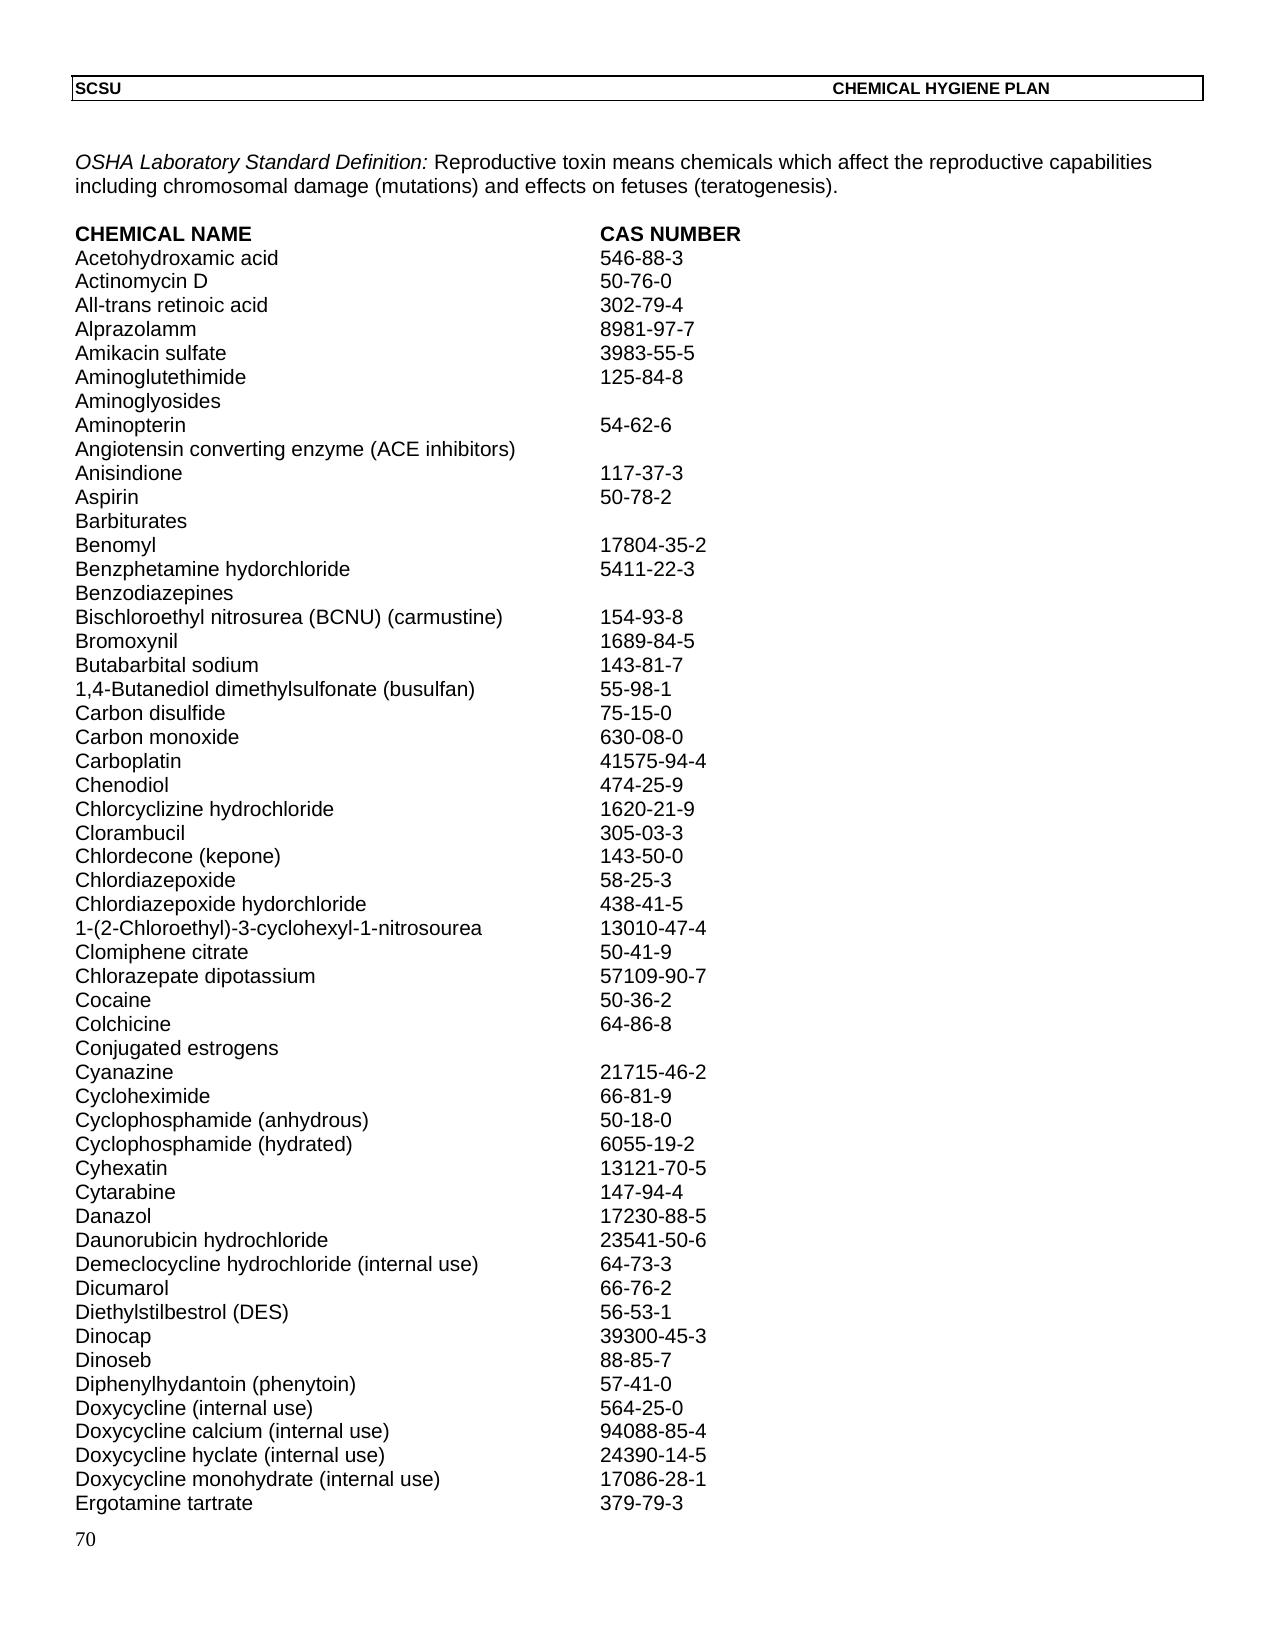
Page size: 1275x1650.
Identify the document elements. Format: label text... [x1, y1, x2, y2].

text Actinomycin D 50-76-0 [75, 269, 1200, 293]
text Bromoxynil 1689-84-5 [75, 629, 1200, 653]
text Acetohydroxamic acid 546-88-3 [75, 245, 1200, 269]
text Clorambucil 305-03-3 [75, 820, 1200, 844]
text Aminoglutethimide 125-84-8 [75, 365, 1200, 389]
text Doxycycline hyclate (internal use) 24390-14-5 [75, 1443, 1200, 1467]
text Chlordiazepoxide 58-25-3 [75, 868, 1200, 892]
text Conjugated estrogens [75, 1036, 1200, 1060]
text Doxycycline monohydrate (internal use) 17086-28-1 [75, 1467, 1200, 1491]
text Benomyl 17804-35-2 [75, 533, 1200, 557]
text Chlordecone (kepone) 143-50-0 [75, 844, 1200, 868]
text Daunorubicin hydrochloride 23541-50-6 [75, 1228, 1200, 1252]
text Colchicine 64-86-8 [75, 1012, 1200, 1036]
text Diphenylhydantoin (phenytoin) 57-41-0 [75, 1371, 1200, 1395]
text Chlorazepate dipotassium 57109-90-7 [75, 964, 1200, 988]
text Butabarbital sodium 143-81-7 [75, 653, 1200, 677]
text Cyclophosphamide (anhydrous) 50-18-0 [75, 1108, 1200, 1132]
text Cyclophosphamide (hydrated) 6055-19-2 [75, 1132, 1200, 1156]
text Amikacin sulfate 3983-55-5 [75, 341, 1200, 365]
text Aminopterin 54-62-6 [75, 413, 1200, 437]
text Cocaine 50-36-2 [75, 988, 1200, 1012]
text Carbon monoxide 630-08-0 [75, 724, 1200, 748]
text Dinoseb 88-85-7 [75, 1347, 1200, 1371]
text OSHA Laboratory Standard Definition: Reproductive toxin means chemicals which affect the reproductive capabilities including chromosomal damage (mutations) and effects on fetuses (teratogenesis). [75, 149, 1200, 197]
text Danazol 17230-88-5 [75, 1204, 1200, 1228]
text Cyanazine 21715-46-2 [75, 1060, 1200, 1084]
text Carbon disulfide 75-15-0 [75, 701, 1200, 724]
text Cytarabine 147-94-4 [75, 1180, 1200, 1204]
text Clomiphene citrate 50-41-9 [75, 940, 1200, 964]
text Angiotensin converting enzyme (ACE inhibitors) [75, 437, 1200, 461]
text Demeclocycline hydrochloride (internal use) 64-73-3 [75, 1252, 1200, 1276]
text Dicumarol 66-76-2 [75, 1276, 1200, 1299]
text Ergotamine tartrate 379-79-3 [75, 1491, 1200, 1515]
text Doxycycline calcium (internal use) 94088-85-4 [75, 1419, 1200, 1443]
text Carboplatin 41575-94-4 [75, 748, 1200, 772]
text Cycloheximide 66-81-9 [75, 1084, 1200, 1108]
text Aspirin 50-78-2 [75, 485, 1200, 509]
text Chenodiol 474-25-9 [75, 772, 1200, 796]
text Benzphetamine hydorchloride 5411-22-3 [75, 557, 1200, 581]
text Doxycycline (internal use) 564-25-0 [75, 1395, 1200, 1419]
text Barbiturates [75, 509, 1200, 533]
text CHEMICAL NAME CAS NUMBER [75, 221, 1200, 245]
text 1-(2-Chloroethyl)-3-cyclohexyl-1-nitrosourea 13010-47-4 [75, 916, 1200, 940]
text Chlordiazepoxide hydorchloride 438-41-5 [75, 892, 1200, 916]
text Aminoglyosides [75, 389, 1200, 413]
text Cyhexatin 13121-70-5 [75, 1156, 1200, 1180]
text Alprazolamm 8981-97-7 [75, 317, 1200, 341]
text Diethylstilbestrol (DES) 56-53-1 [75, 1299, 1200, 1323]
text All-trans retinoic acid 302-79-4 [75, 293, 1200, 317]
text Bischloroethyl nitrosurea (BCNU) (carmustine) 154-93-8 [75, 605, 1200, 629]
text Benzodiazepines [75, 581, 1200, 605]
text 1,4-Butanediol dimethylsulfonate (busulfan) 55-98-1 [75, 677, 1200, 701]
text Anisindione 117-37-3 [75, 461, 1200, 485]
text Chlorcyclizine hydrochloride 1620-21-9 [75, 796, 1200, 820]
text Dinocap 39300-45-3 [75, 1323, 1200, 1347]
